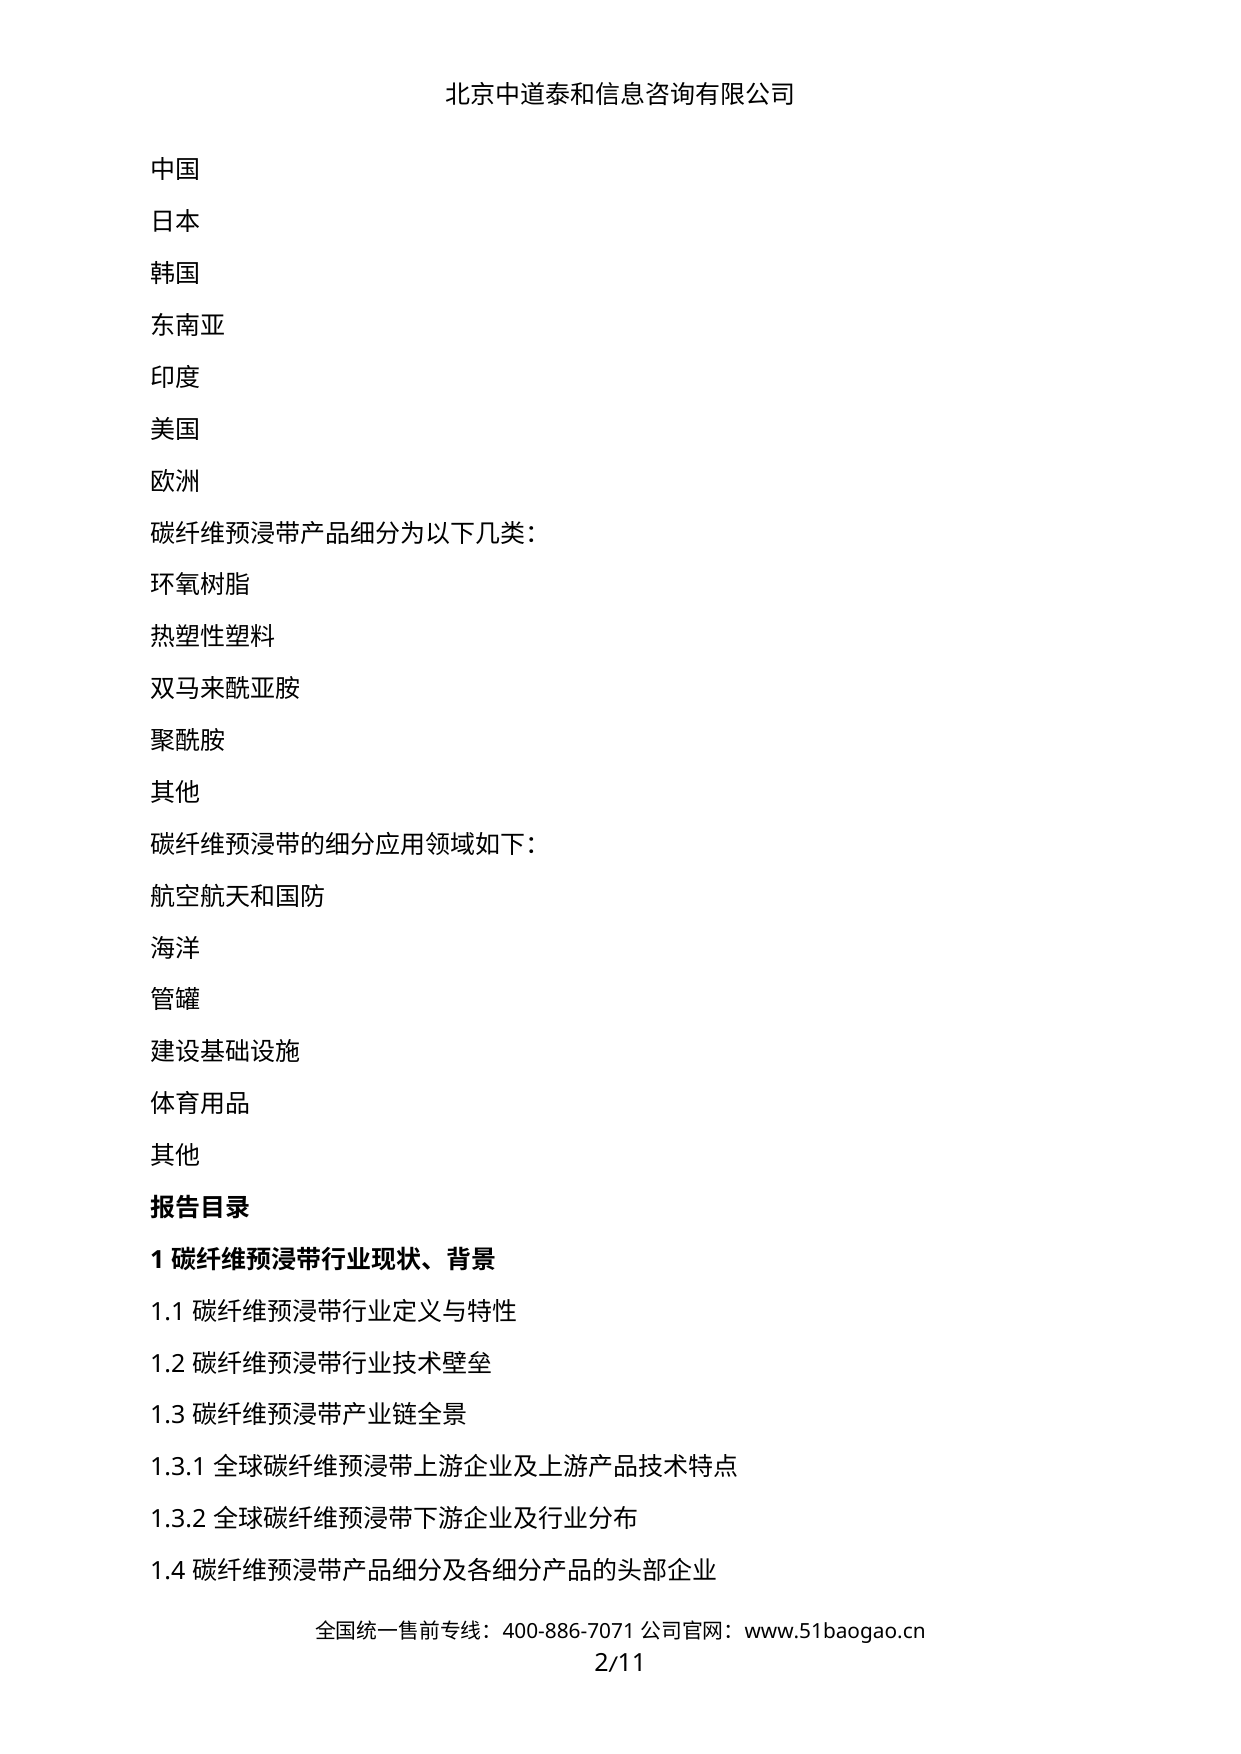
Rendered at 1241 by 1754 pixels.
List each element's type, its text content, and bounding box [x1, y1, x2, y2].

text 管罐 [150, 980, 1090, 1016]
text 报告目录 [150, 1187, 1090, 1224]
text 韩国 [150, 254, 1090, 290]
text 航空航天和国防 [150, 876, 1090, 912]
text 美国 [150, 409, 1090, 446]
text 体育用品 [150, 1084, 1090, 1120]
text 欧洲 [150, 461, 1090, 497]
text 建设基础设施 [150, 1032, 1090, 1068]
text 海洋 [150, 928, 1090, 964]
text 1.4 碳纤维预浸带产品细分及各细分产品的头部企业 [150, 1551, 1090, 1587]
text 1.1 碳纤维预浸带行业定义与特性 [150, 1291, 1090, 1327]
text 1 碳纤维预浸带行业现状、背景 [150, 1239, 1090, 1276]
text 碳纤维预浸带的细分应用领域如下： [150, 824, 1090, 861]
text 中国 [150, 150, 1090, 186]
text 1.3.2 全球碳纤维预浸带下游企业及行业分布 [150, 1499, 1090, 1535]
text 1.2 碳纤维预浸带行业技术壁垒 [150, 1343, 1090, 1379]
text 聚酰胺 [150, 721, 1090, 757]
text 其他 [150, 772, 1090, 809]
text 热塑性塑料 [150, 617, 1090, 653]
text 环氧树脂 [150, 565, 1090, 601]
text 东南亚 [150, 306, 1090, 342]
text 碳纤维预浸带产品细分为以下几类： [150, 513, 1090, 549]
text 1.3.1 全球碳纤维预浸带上游企业及上游产品技术特点 [150, 1447, 1090, 1483]
text 双马来酰亚胺 [150, 669, 1090, 705]
text 日本 [150, 202, 1090, 238]
text 印度 [150, 357, 1090, 394]
text 1.3 碳纤维预浸带产业链全景 [150, 1395, 1090, 1431]
text 其他 [150, 1136, 1090, 1172]
